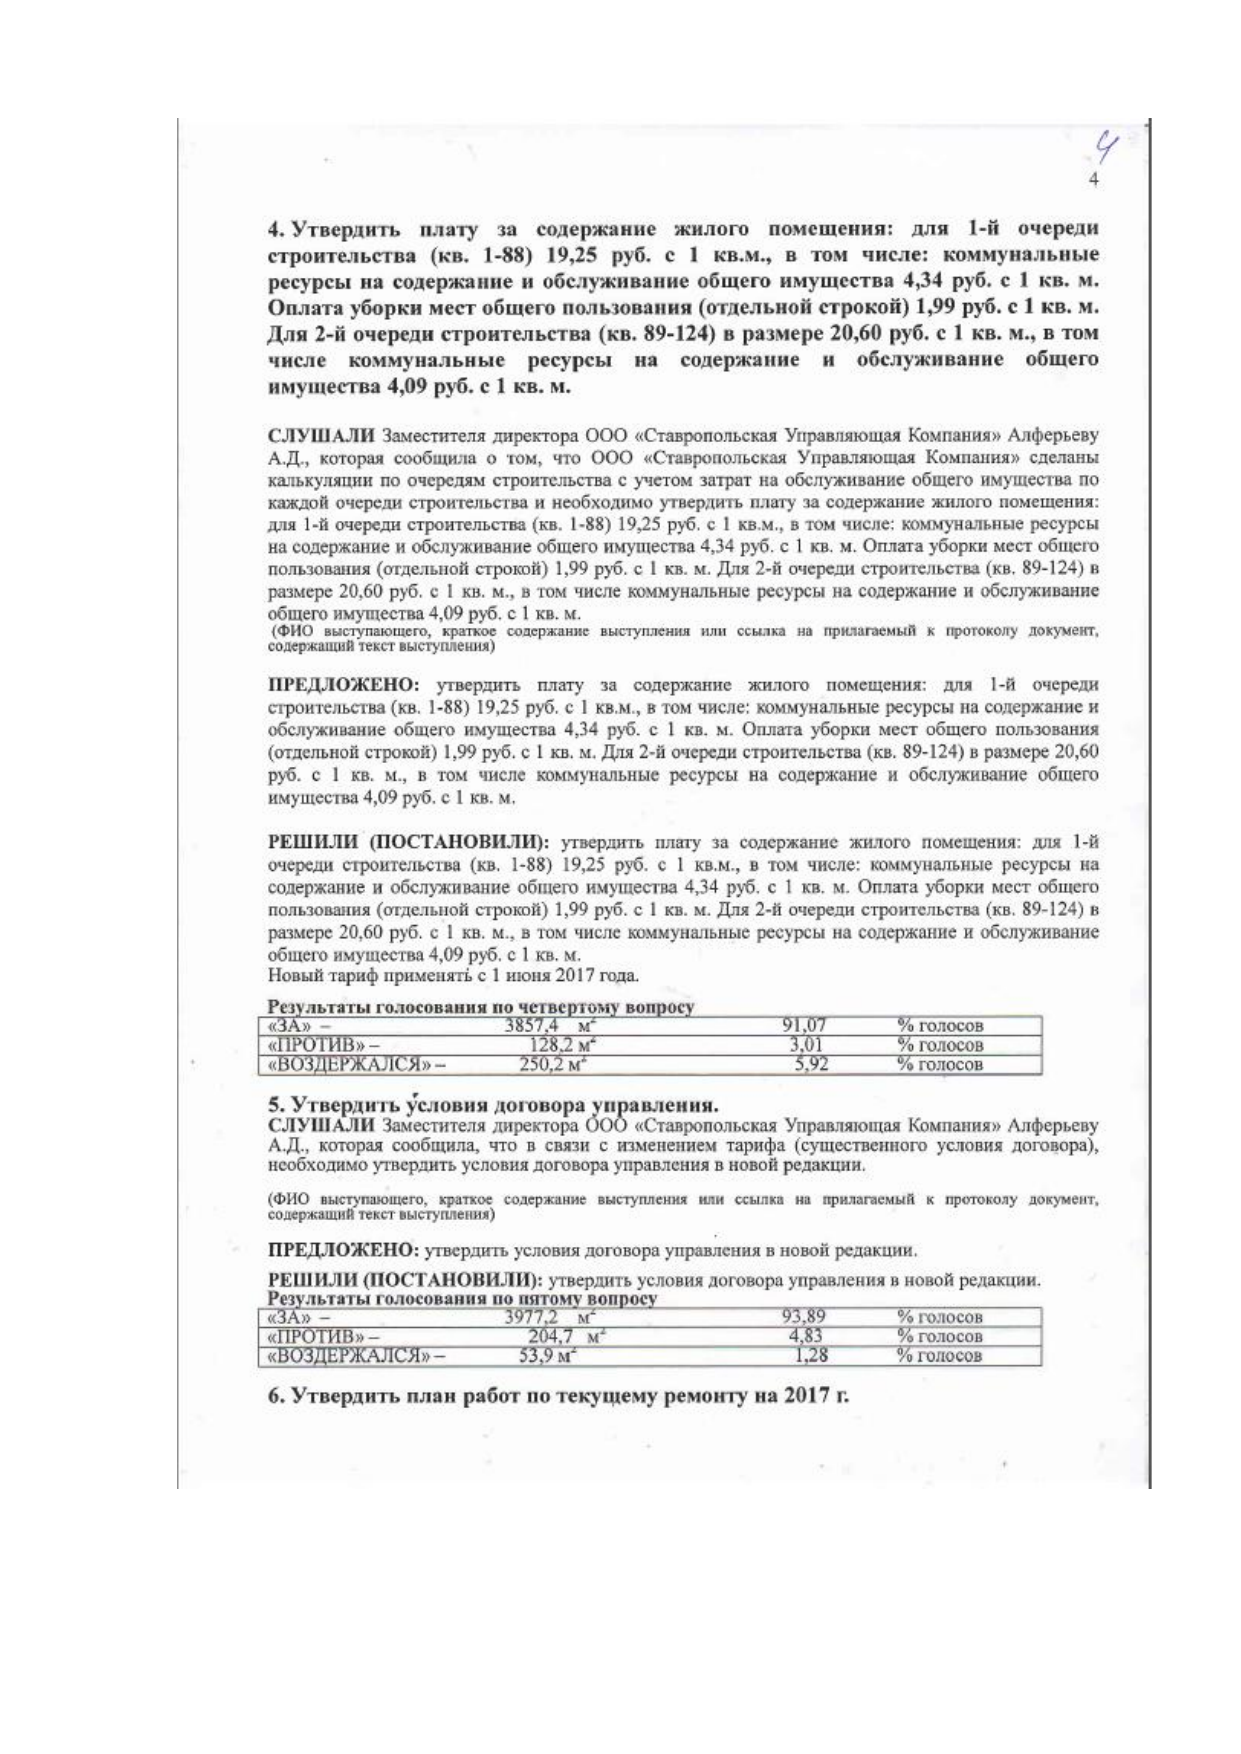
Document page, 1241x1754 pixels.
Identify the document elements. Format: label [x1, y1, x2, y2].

picture [177, 118, 1152, 1489]
